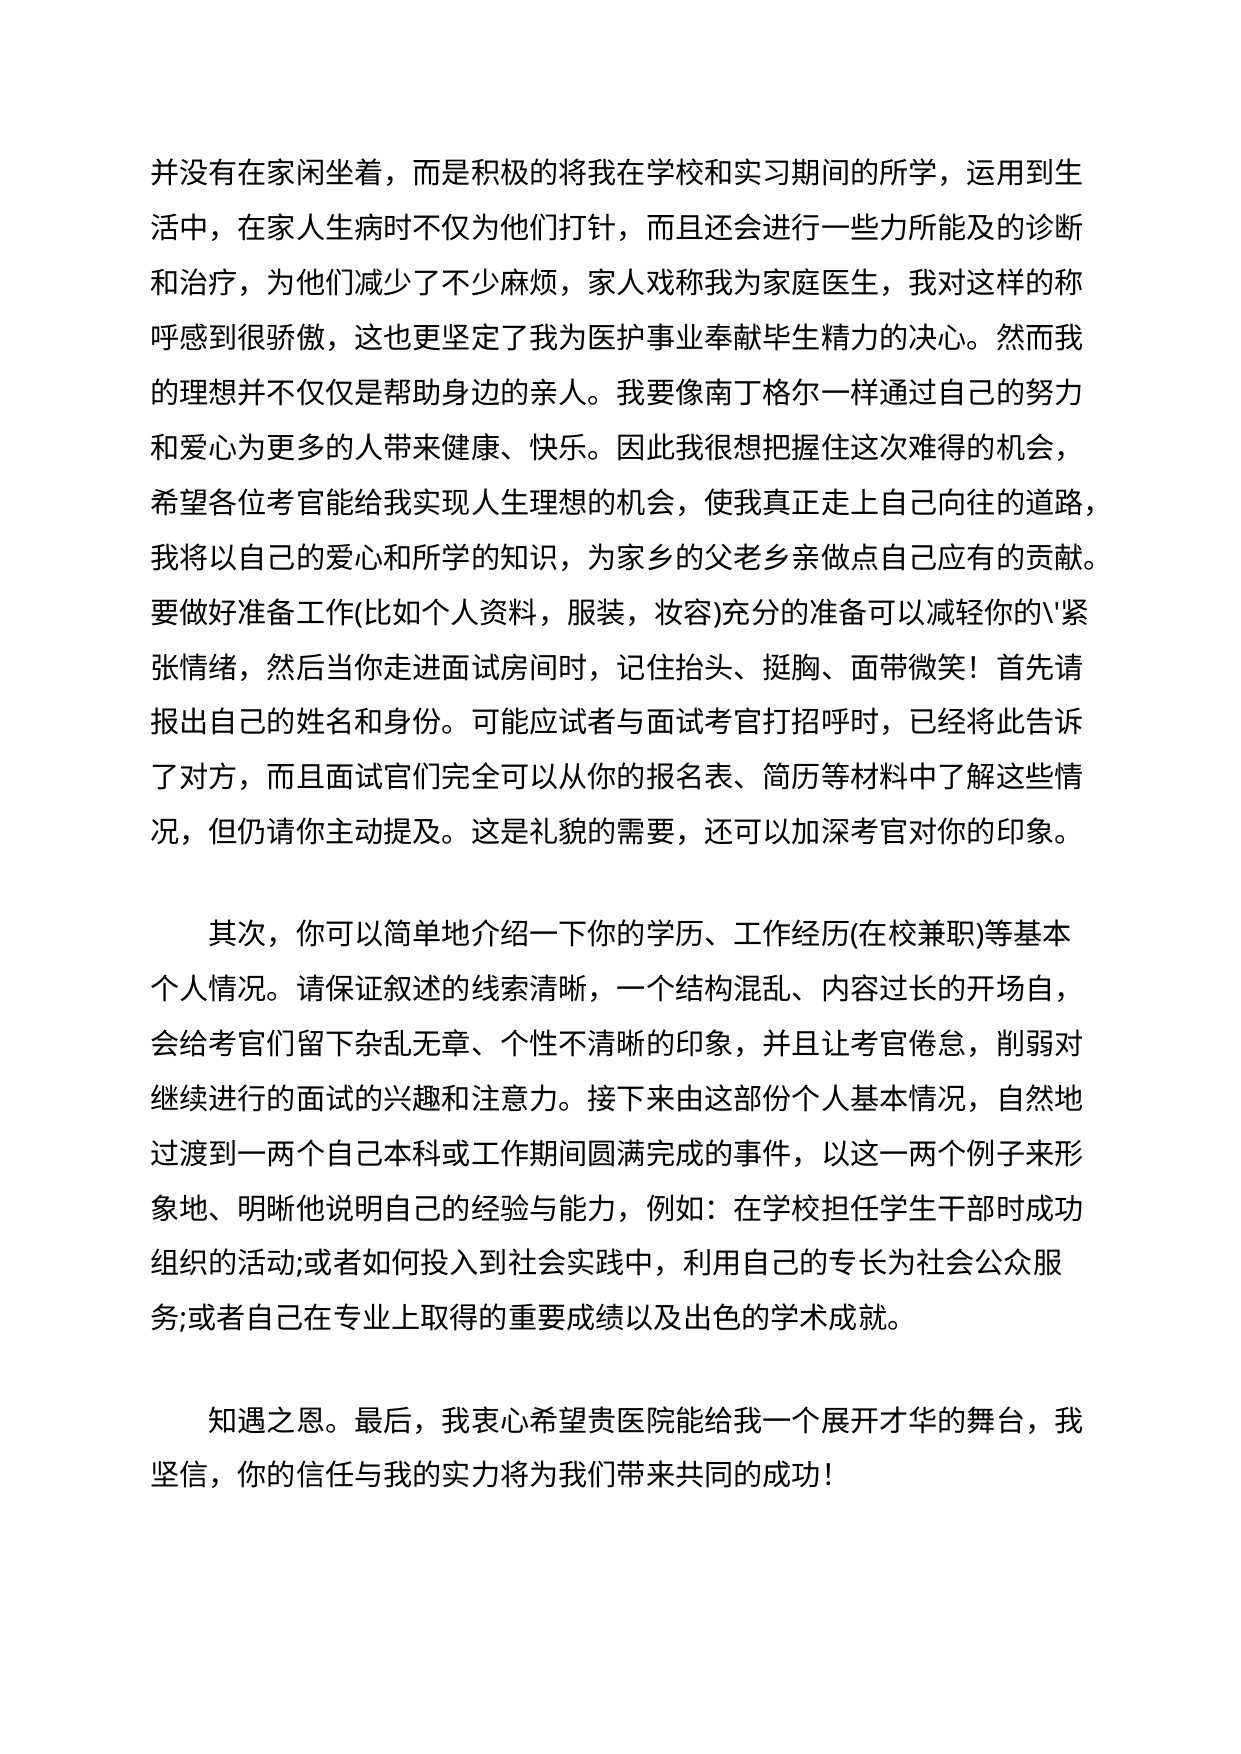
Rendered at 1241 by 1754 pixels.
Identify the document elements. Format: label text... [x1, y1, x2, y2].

text 其次，你可以简单地介绍一下你的学历、工作经历(在校兼职)等基本个人情况。请保证叙述的线索清晰，一个结构混乱、内容过长的开场自，会给考官们留下杂乱无章、个性不清晰的印象，并且让考官倦怠，削弱对继续进行的面试的兴趣和注意力。接下来由这部份个人基本情况，自然地过渡到一两个自己本科或工作期间圆满完成的事件，以这一两个例子来形象地、明晰他说明自己的经验与能力，例如：在学校担任学生干部时成功组织的活动;或者如何投入到社会实践中，利用自己的专长为社会公众服务;或者自己在专业上取得的重要成绩以及出色的学术成就。 [150, 911, 1090, 1337]
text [150, 150, 1090, 851]
text 知遇之恩。最后，我衷心希望贵医院能给我一个展开才华的舞台，我坚信，你的信任与我的实力将为我们带来共同的成功！ [150, 1397, 1090, 1494]
